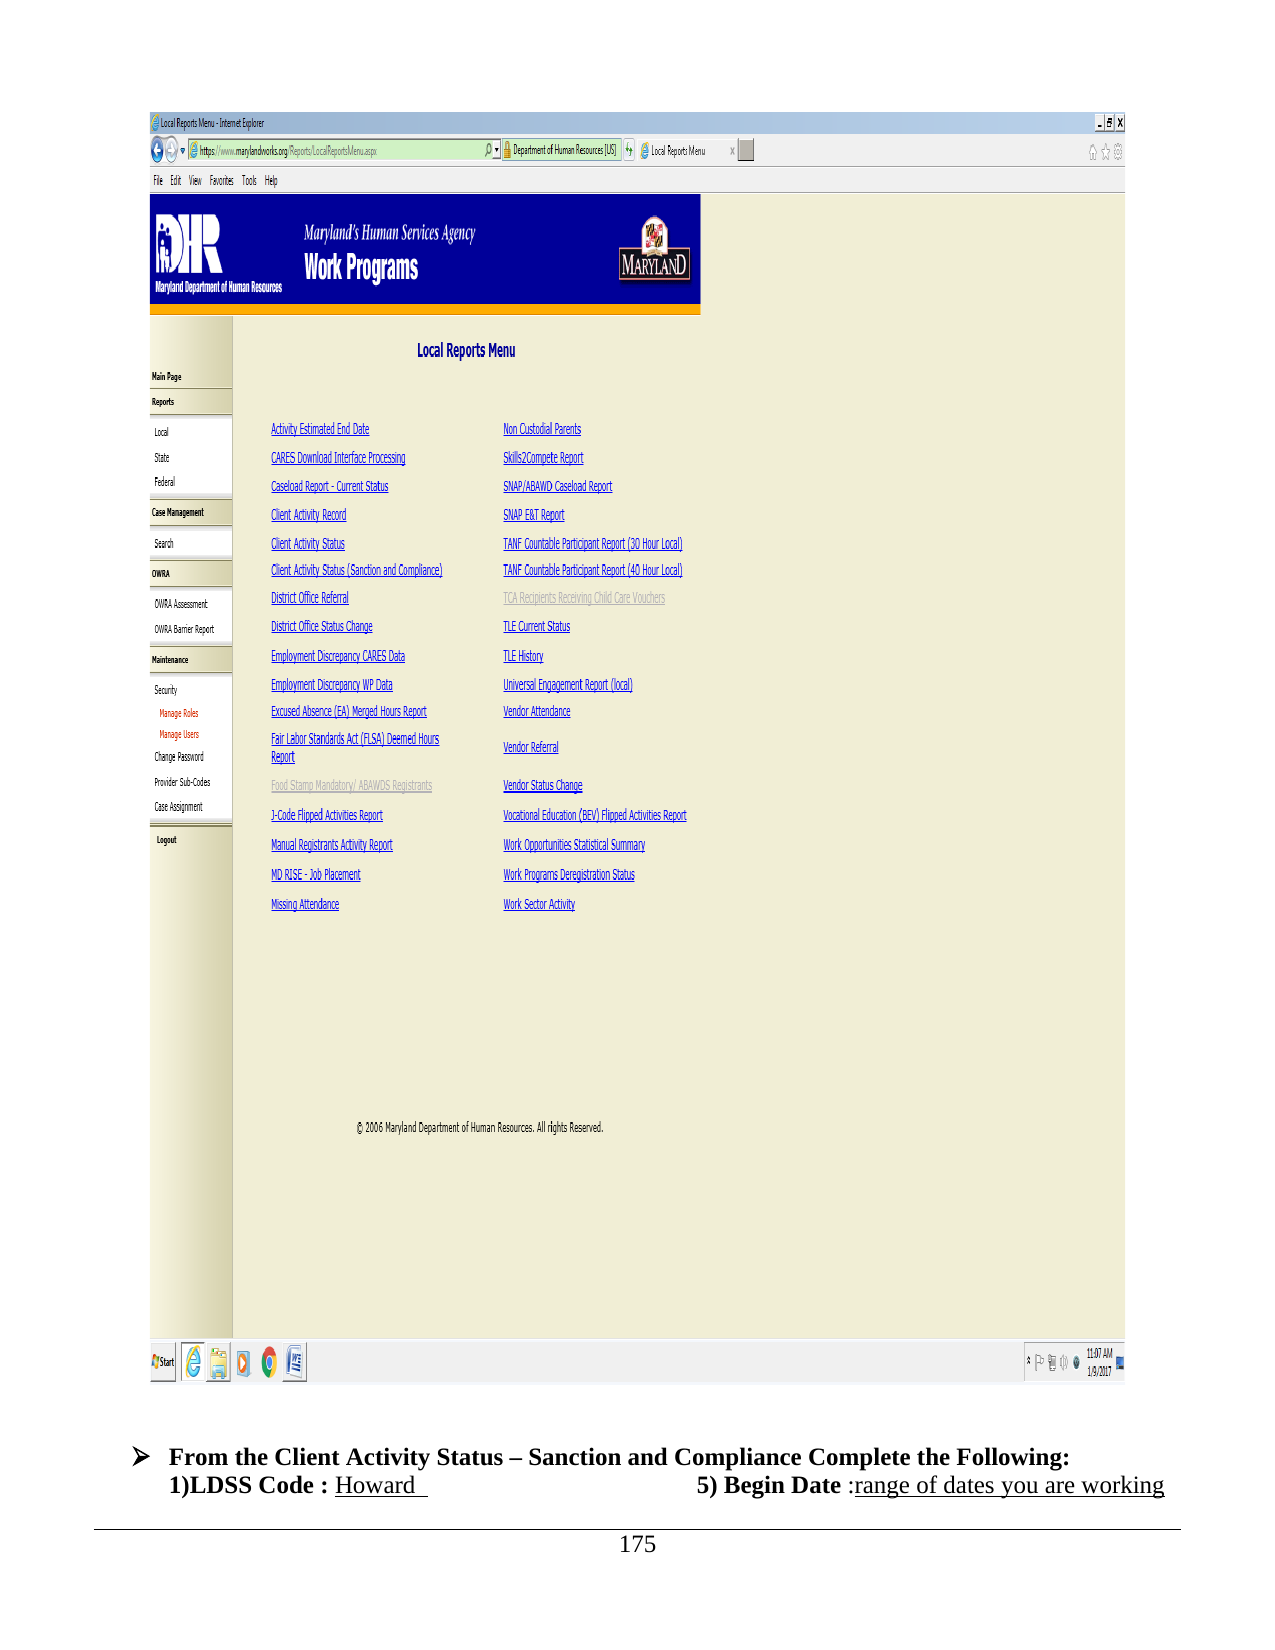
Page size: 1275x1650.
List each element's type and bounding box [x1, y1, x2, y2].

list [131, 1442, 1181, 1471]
picture [149, 112, 1126, 1385]
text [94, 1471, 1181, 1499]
